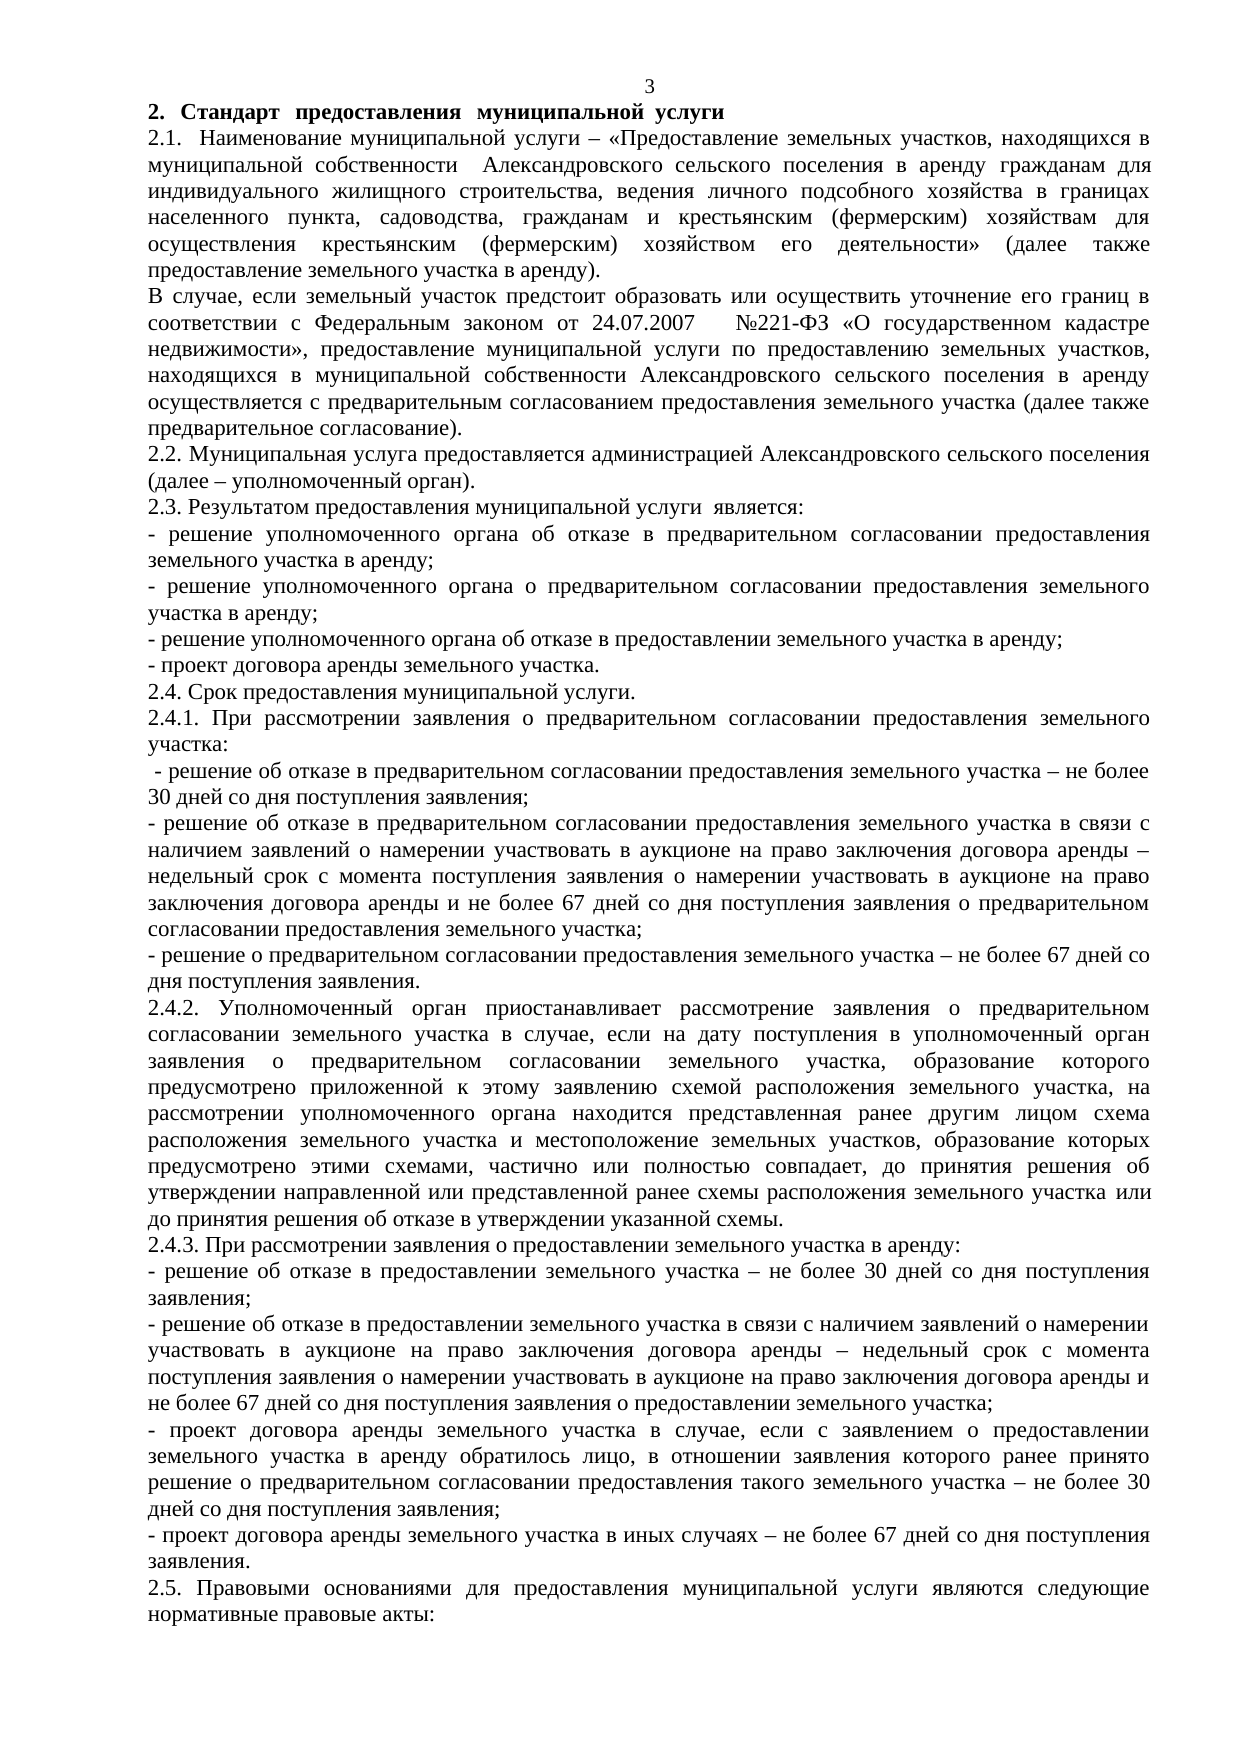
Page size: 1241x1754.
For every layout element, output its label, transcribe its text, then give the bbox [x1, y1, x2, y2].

text 2.1. Наименование муниципальной услуги – «Предоставление земельных участков, находящихся в муниципальной собственности Александровского сельского поселения в аренду гражданам для индивидуального жилищного строительства, ведения личного подсобного хозяйства в границах населенного пункта, садоводства, гражданам и крестьянским (фермерским) хозяйствам для осуществления крестьянским (фермерским) хозяйством его деятельности» (далее также предоставление земельного участка в аренду). [148, 124, 1152, 282]
text - решение уполномоченного органа о предварительном согласовании предоставления земельного участка в аренду; [148, 572, 1152, 625]
text - решение уполномоченного органа об отказе в предварительном согласовании предоставления земельного участка в аренду; [148, 519, 1152, 572]
text 2.5. Правовыми основаниями для предоставления муниципальной услуги являются следующие нормативные правовые акты: [148, 1574, 1152, 1626]
text 2.4.1. При рассмотрении заявления о предварительном согласовании предоставления земельного участка: [148, 704, 1152, 757]
text - решение об отказе в предоставлении земельного участка в связи с наличием заявлений о намерении участвовать в аукционе на право заключения договора аренды – недельный срок с момента поступления заявления о намерении участвовать в аукционе на право заключения договора аренды и не более 67 дней со дня поступления заявления о предоставлении земельного участка; [148, 1310, 1152, 1416]
text - решение о предварительном согласовании предоставления земельного участка – не более 67 дней со дня поступления заявления. [148, 941, 1152, 994]
text - проект договора аренды земельного участка. [148, 651, 1152, 678]
text 2.4.2. Уполномоченный орган приостанавливает рассмотрение заявления о предварительном согласовании земельного участка в случае, если на дату поступления в уполномоченный орган заявления о предварительном согласовании земельного участка, образование которого предусмотрено приложенной к этому заявлению схемой расположения земельного участка, на рассмотрении уполномоченного органа находится представленная ранее другим лицом схема расположения земельного участка и местоположение земельных участков, образование которых предусмотрено этими схемами, частично или полностью совпадает, до принятия решения об утверждении направленной или представленной ранее схемы расположения земельного участка или до принятия решения об отказе в утверждении указанной схемы. [148, 994, 1152, 1231]
text 2.4.3. При рассмотрении заявления о предоставлении земельного участка в аренду: [148, 1231, 1152, 1257]
text - решение об отказе в предварительном согласовании предоставления земельного участка в связи с наличием заявлений о намерении участвовать в аукционе на право заключения договора аренды – недельный срок с момента поступления заявления о намерении участвовать в аукционе на право заключения договора аренды и не более 67 дней со дня поступления заявления о предварительном согласовании предоставления земельного участка; [148, 809, 1152, 941]
text - решение уполномоченного органа об отказе в предоставлении земельного участка в аренду; [148, 625, 1152, 651]
text 2. Стандарт предоставления муниципальной услуги [148, 98, 1152, 124]
text 2.2. Муниципальная услуга предоставляется администрацией Александровского сельского поселения (далее – уполномоченный орган). [148, 441, 1152, 493]
text - проект договора аренды земельного участка в иных случаях – не более 67 дней со дня поступления заявления. [148, 1521, 1152, 1574]
text - решение об отказе в предварительном согласовании предоставления земельного участка – не более 30 дней со дня поступления заявления; [148, 757, 1152, 809]
text - решение об отказе в предоставлении земельного участка – не более 30 дней со дня поступления заявления; [148, 1257, 1152, 1310]
text 2.3. Результатом предоставления муниципальной услуги является: [148, 493, 1152, 519]
text 2.4. Срок предоставления муниципальной услуги. [148, 678, 1152, 704]
text - проект договора аренды земельного участка в случае, если с заявлением о предоставлении земельного участка в аренду обратилось лицо, в отношении заявления которого ранее принято решение о предварительном согласовании предоставления такого земельного участка – не более 30 дней со дня поступления заявления; [148, 1416, 1152, 1521]
text В случае, если земельный участок предстоит образовать или осуществить уточнение его границ в соответствии с Федеральным законом от 24.07.2007 №221-ФЗ «О государственном кадастре недвижимости», предоставление муниципальной услуги по предоставлению земельных участков, находящихся в муниципальной собственности Александровского сельского поселения в аренду осуществляется с предварительным согласованием предоставления земельного участка (далее также предварительное согласование). [148, 282, 1152, 441]
